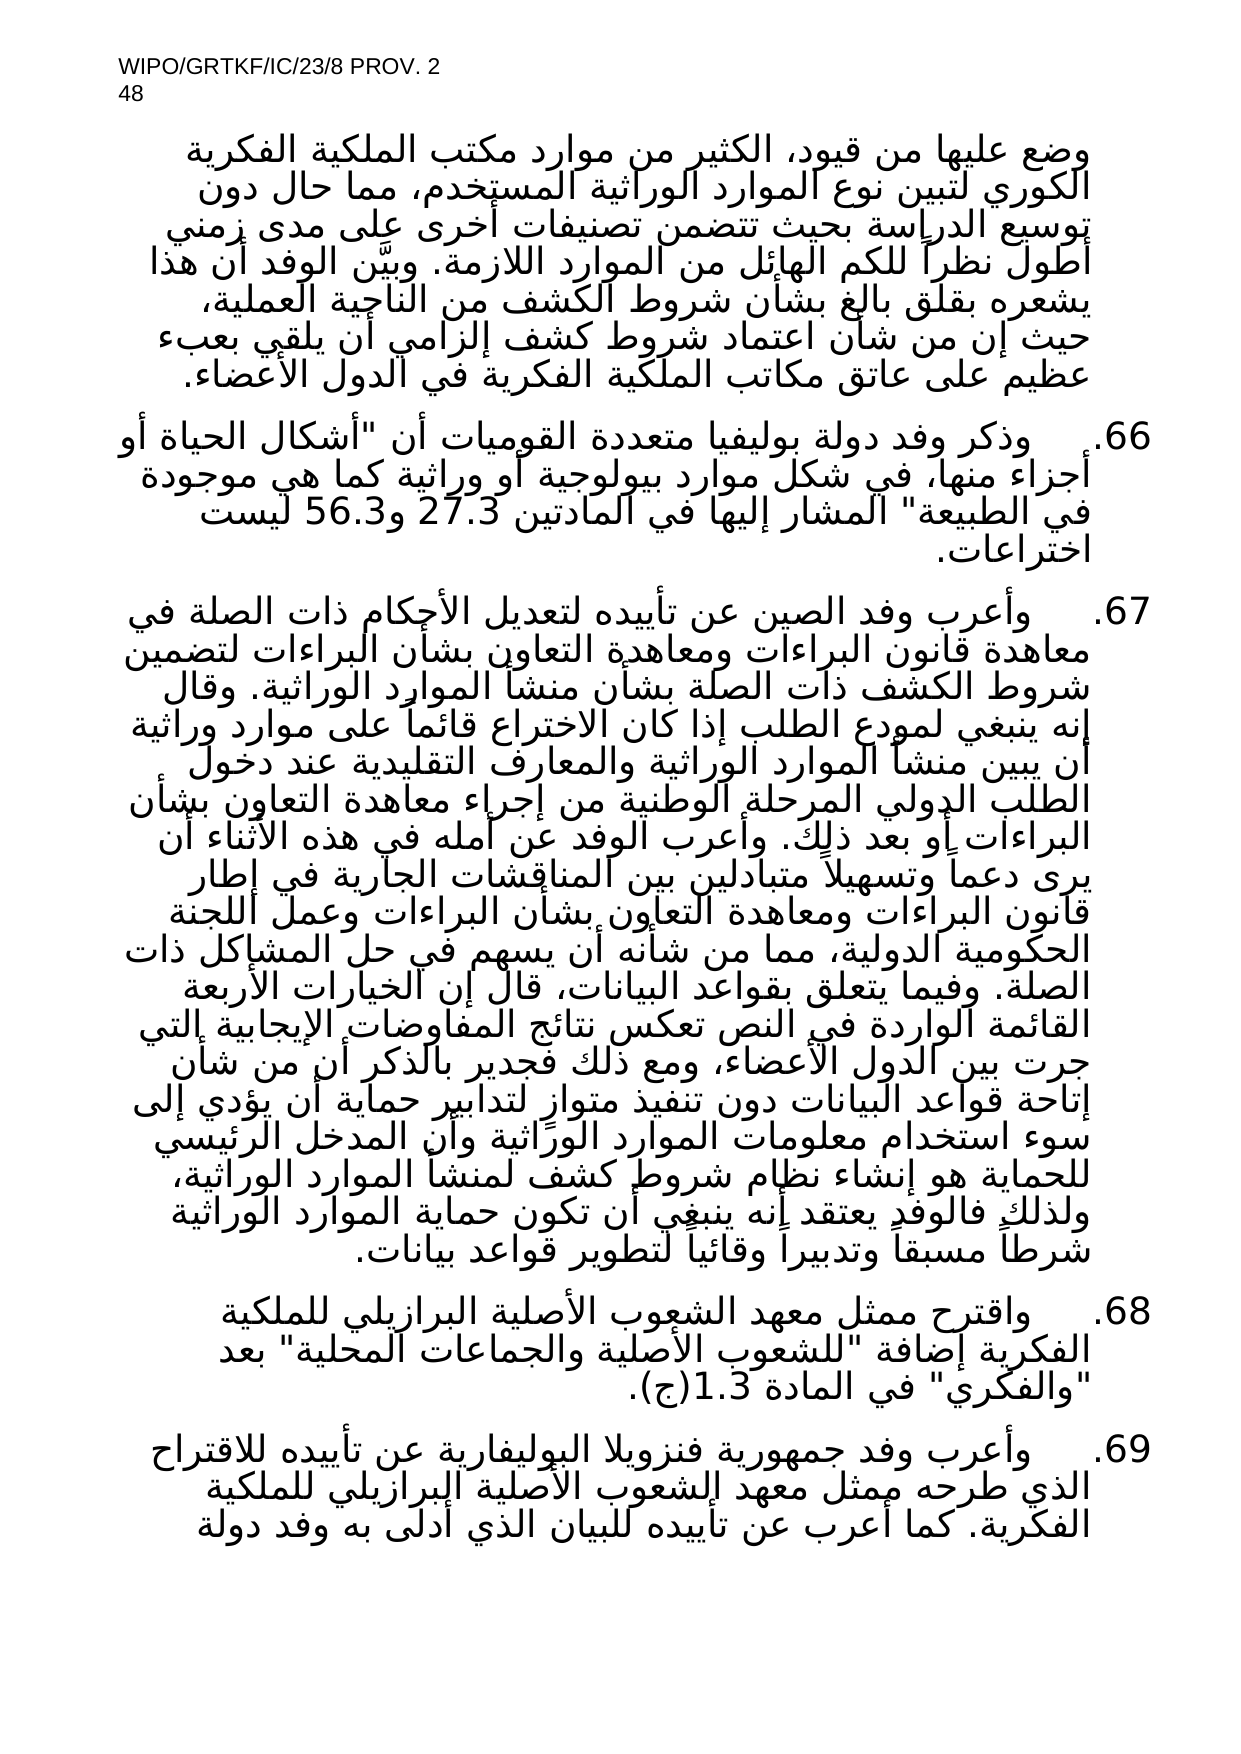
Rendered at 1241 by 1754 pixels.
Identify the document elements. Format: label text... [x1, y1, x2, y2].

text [118, 132, 1092, 395]
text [118, 1432, 1092, 1545]
text واقترح ممثل معهد الشعوب الأصلية البرازيلي للملكية الفكرية إضافة "للشعوب الأصلية والجماعات المحلية" بعد "والفكري" في المادة 1.3(ج). [118, 1295, 1092, 1407]
text وأعرب وفد الصين عن تأييده لتعديل الأحكام ذات الصلة في معاهدة قانون البراءات ومعاهدة التعاون بشأن البراءات لتضمين شروط الكشف ذات الصلة بشأن منشأ الموارد الوراثية. وقال إنه ينبغي لمودع الطلب إذا كان الاختراع قائماً على موارد وراثية أن يبين منشأ الموارد الوراثية والمعارف التقليدية عند دخول الطلب الدولي المرحلة الوطنية من إجراء معاهدة التعاون بشأن البراءات أو بعد ذلك. وأعرب الوفد عن أمله في هذه الأثناء أن يرى دعماً وتسهيلاً متبادلين بين المناقشات الجارية في إطار قانون البراءات ومعاهدة التعاون بشأن البراءات وعمل اللجنة الحكومية الدولية، مما من شأنه أن يسهم في حل المشاكل ذات الصلة. وفيما يتعلق بقواعد البيانات، قال إن الخيارات الأربعة القائمة الواردة في النص تعكس نتائج المفاوضات الإيجابية التي جرت بين الدول الأعضاء، ومع ذلك فجدير بالذكر أن من شأن إتاحة قواعد البيانات دون تنفيذ متوازٍ لتدابير حماية أن يؤدي إلى سوء استخدام معلومات الموارد الوراثية وأن المدخل الرئيسي للحماية هو إنشاء نظام شروط كشف لمنشأ الموارد الوراثية، ولذلك فالوفد يعتقد أنه ينبغي أن تكون حماية الموارد الوراثية شرطاً مسبقاً وتدبيراً وقائياً لتطوير قواعد بيانات. [118, 595, 1092, 1270]
text وذكر وفد دولة بوليفيا متعددة القوميات أن "أشكال الحياة أو أجزاء منها، في شكل موارد بيولوجية أو وراثية كما هي موجودة في الطبيعة" المشار إليها في المادتين 27.3 و56.3 ليست اختراعات. [118, 420, 1092, 570]
